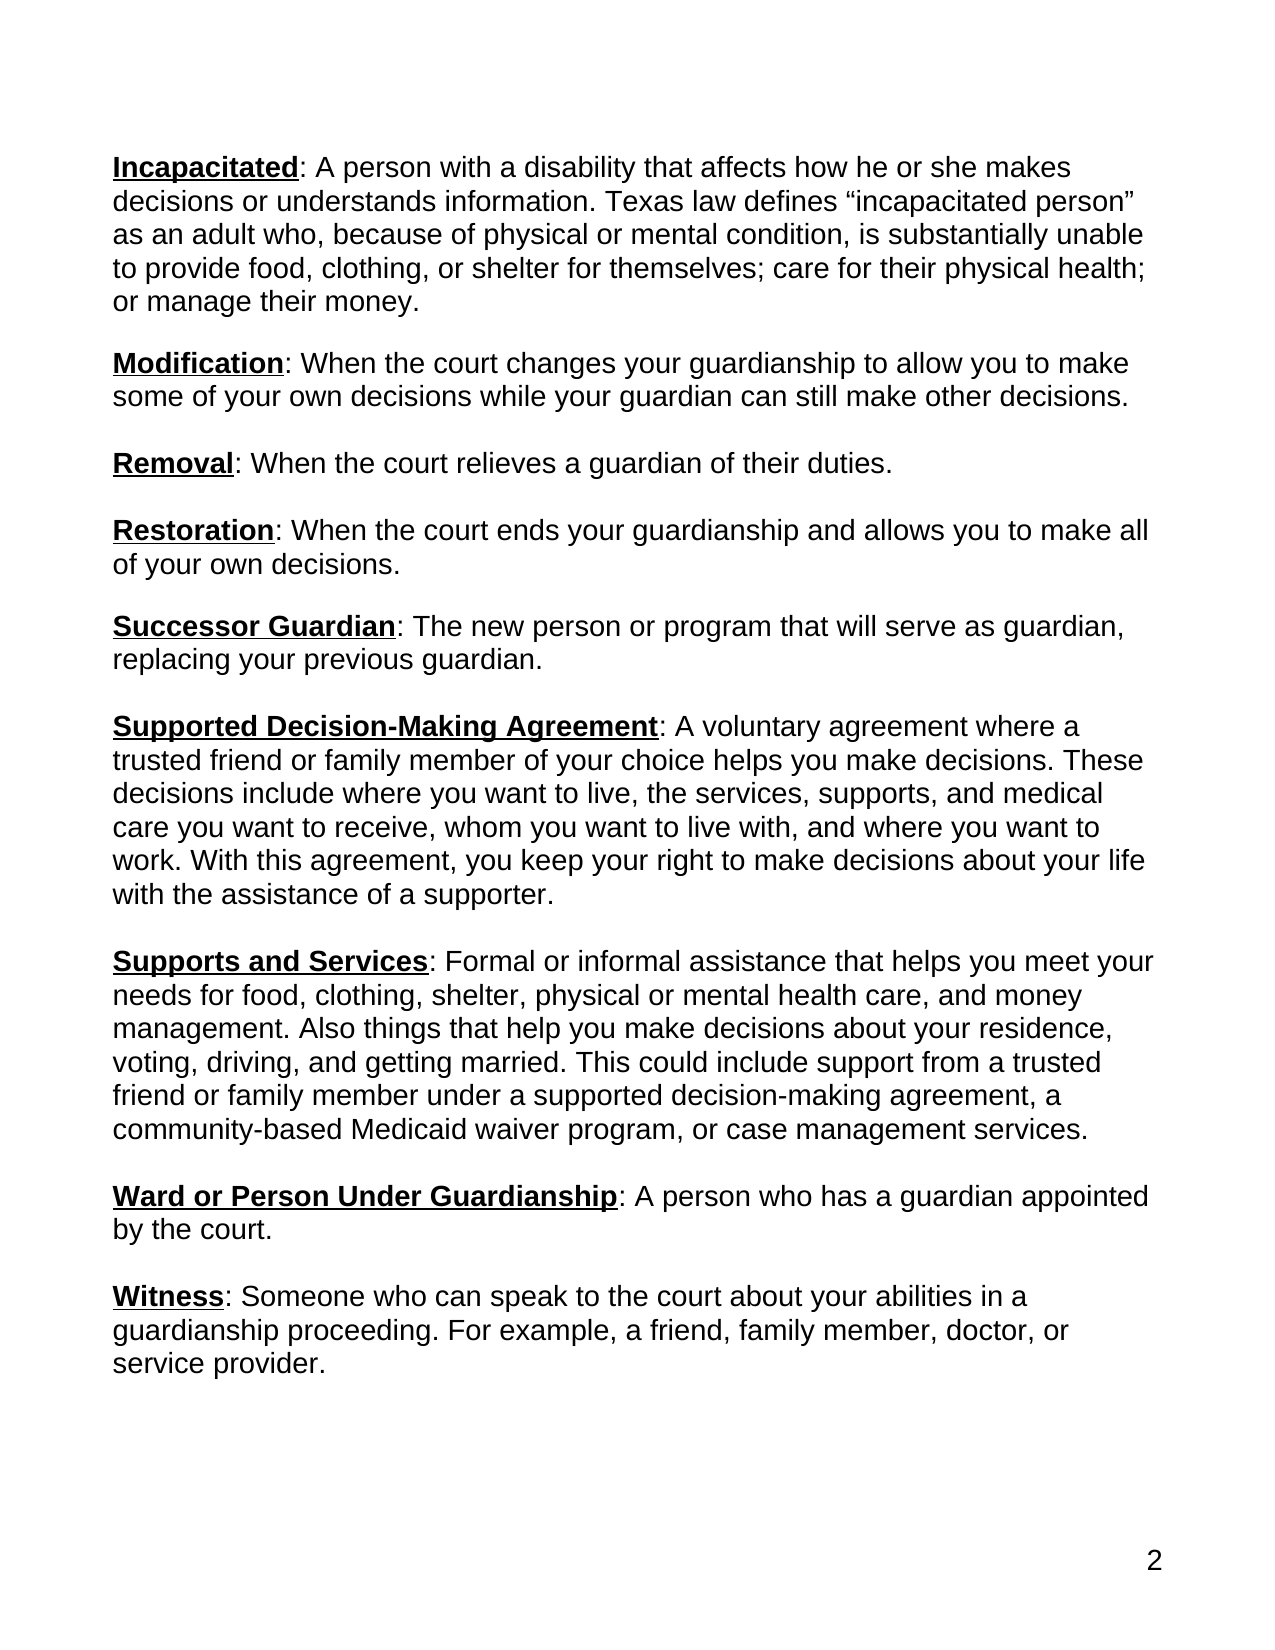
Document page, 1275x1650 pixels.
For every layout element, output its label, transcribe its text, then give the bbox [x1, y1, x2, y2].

text Ward or Person Under Guardianship: A person who has a guardian appointed by the court. [112, 1179, 1162, 1246]
text Restoration: When the court ends your guardianship and allows you to make all of your own decisions. [112, 513, 1162, 581]
text Incapacitated: A person with a disability that affects how he or she makes decisions or understands information. Texas law defines “incapacitated person” as an adult who, because of physical or mental condition, is substantially unable to provide food, clothing, or shelter for themselves; care for their physical health; or manage their money. [112, 150, 1162, 318]
text Supports and Services: Formal or informal assistance that helps you meet your needs for food, clothing, shelter, physical or mental health care, and money management. Also things that help you make decisions about your residence, voting, driving, and getting married. This could include support from a trusted friend or family member under a supported decision-making agreement, a community-based Medicaid waiver program, or case management services. [112, 944, 1162, 1145]
text Witness: Someone who can speak to the court about your abilities in a guardianship proceeding. For example, a friend, family member, doctor, or service provider. [112, 1279, 1162, 1380]
text Modification: When the court changes your guardianship to allow you to make some of your own decisions while your guardian can still make other decisions. [112, 346, 1162, 413]
text Removal: When the court relieves a guardian of their duties. [112, 446, 1162, 480]
text Successor Guardian: The new person or program that will serve as guardian, replacing your previous guardian. [112, 608, 1162, 676]
text Supported Decision-Making Agreement: A voluntary agreement where a trusted friend or family member of your choice helps you make decisions. These decisions include where you want to live, the services, supports, and medical care you want to receive, whom you want to live with, and where you want to work. With this agreement, you keep your right to make decisions about your life with the assistance of a supporter. [112, 709, 1162, 910]
